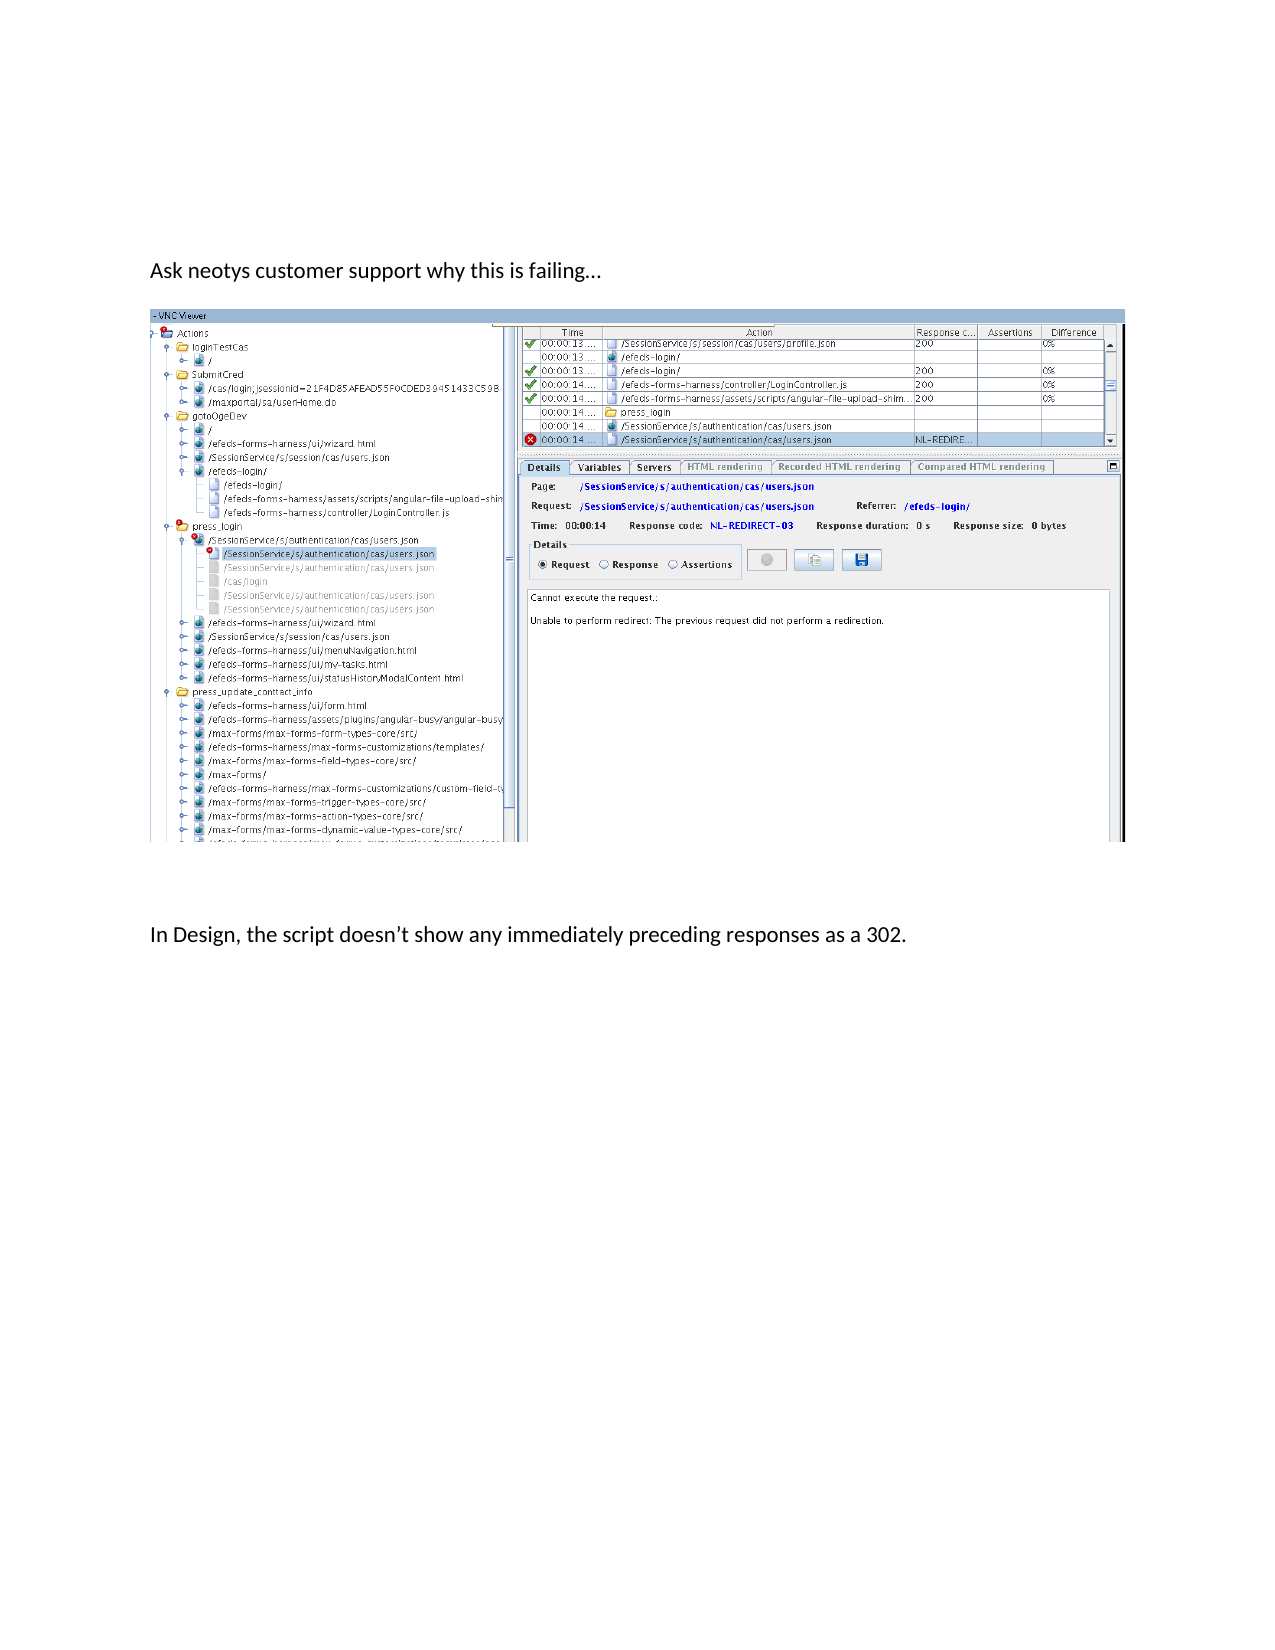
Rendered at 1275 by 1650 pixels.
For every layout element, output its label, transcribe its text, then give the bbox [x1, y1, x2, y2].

text Ask neotys customer support why this is failing… [150, 256, 1125, 284]
text In Design, the script doesn’t show any immediately preceding responses as a 302. [150, 920, 1125, 948]
picture [150, 309, 1125, 842]
